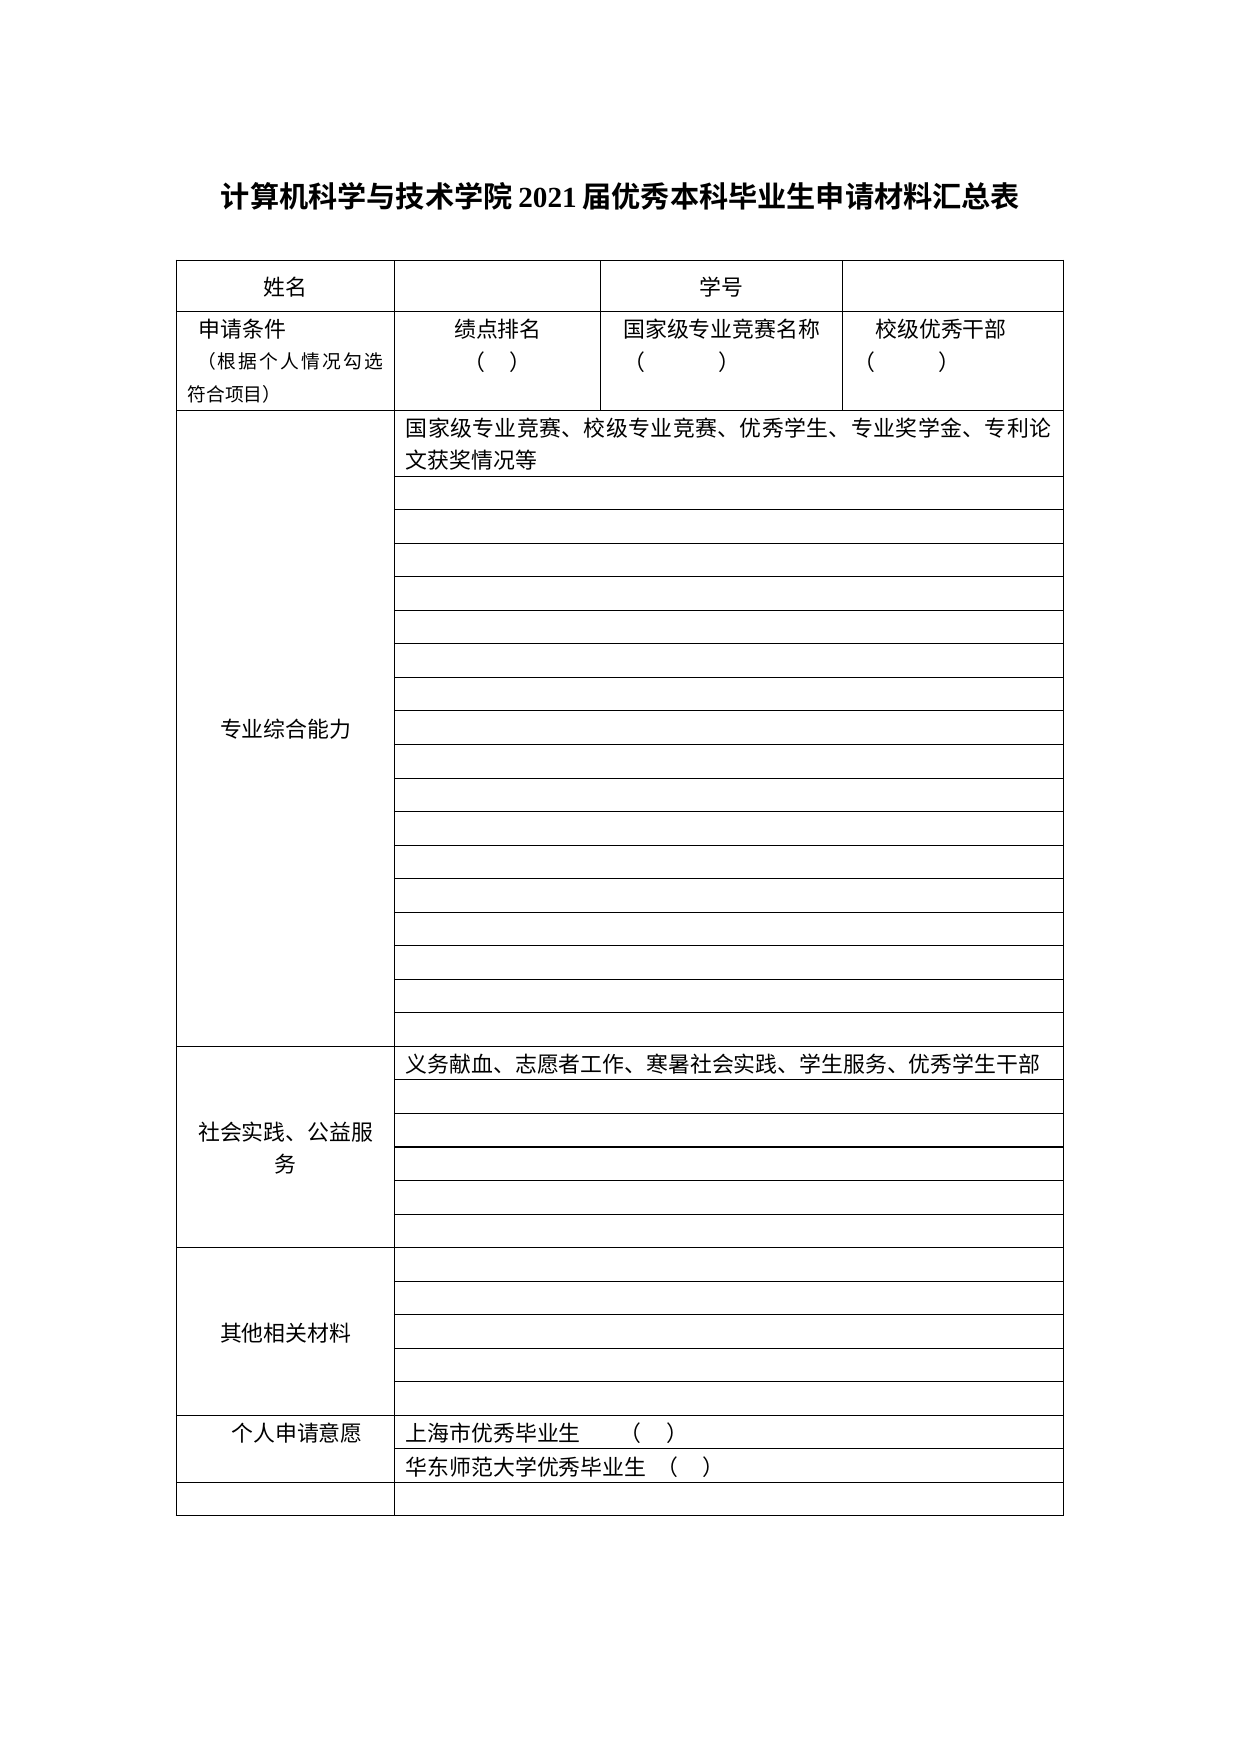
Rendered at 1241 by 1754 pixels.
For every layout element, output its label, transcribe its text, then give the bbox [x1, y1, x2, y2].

table_cell [395, 1248, 1063, 1281]
table_cell 国家级专业竞赛名称 （ ） [601, 312, 842, 409]
table_cell [395, 678, 1063, 710]
table_cell [395, 980, 1063, 1012]
table_cell 个人申请意愿 [177, 1416, 394, 1482]
table_cell [395, 846, 1063, 878]
table_header 姓名 [177, 261, 394, 311]
table_cell [395, 779, 1063, 811]
table_cell [395, 745, 1063, 777]
table_cell 专业综合能力 [177, 411, 394, 1046]
text 计算机科学与技术学院2021届优秀本科毕业生申请材料汇总表 [187, 162, 1053, 227]
table_cell [395, 1282, 1063, 1314]
table_cell [395, 1483, 1063, 1515]
table_cell [395, 1315, 1063, 1348]
table_cell [395, 946, 1063, 979]
table_cell [395, 611, 1063, 643]
table_cell [395, 644, 1063, 677]
table_cell [395, 1114, 1063, 1146]
table_cell [395, 544, 1063, 576]
table_cell [395, 510, 1063, 543]
table_cell [395, 1148, 1063, 1180]
table_cell 绩点排名 （ ） [395, 312, 600, 409]
table_header 学号 [601, 261, 842, 311]
table_cell [395, 879, 1063, 912]
table_cell 校级优秀干部 （ ） [843, 312, 1063, 409]
table_cell [395, 812, 1063, 844]
table_cell [395, 1181, 1063, 1213]
table_cell [177, 1483, 394, 1515]
table_cell 华东师范大学优秀毕业生 （ ） [395, 1449, 1063, 1482]
table_cell [395, 577, 1063, 610]
table_cell [395, 1013, 1063, 1046]
table_header [843, 261, 1063, 311]
table_header [395, 261, 600, 311]
table_cell [395, 1349, 1063, 1381]
table_cell [395, 477, 1063, 509]
table_cell [395, 711, 1063, 744]
table_cell [395, 1215, 1063, 1247]
table_cell [395, 1080, 1063, 1113]
table_cell 申请条件 （根据个人情况勾选符合项目） [177, 312, 394, 409]
table_cell 上海市优秀毕业生 （ ） [395, 1416, 1063, 1448]
table_cell 社会实践、公益服务 [177, 1047, 394, 1247]
table_cell 其他相关材料 [177, 1248, 394, 1415]
table_cell [395, 1382, 1063, 1415]
table_cell 义务献血、志愿者工作、寒暑社会实践、学生服务、优秀学生干部 [395, 1047, 1063, 1079]
table_cell 国家级专业竞赛、校级专业竞赛、优秀学生、专业奖学金、专利论文获奖情况等 [395, 411, 1063, 476]
table_cell [395, 913, 1063, 945]
